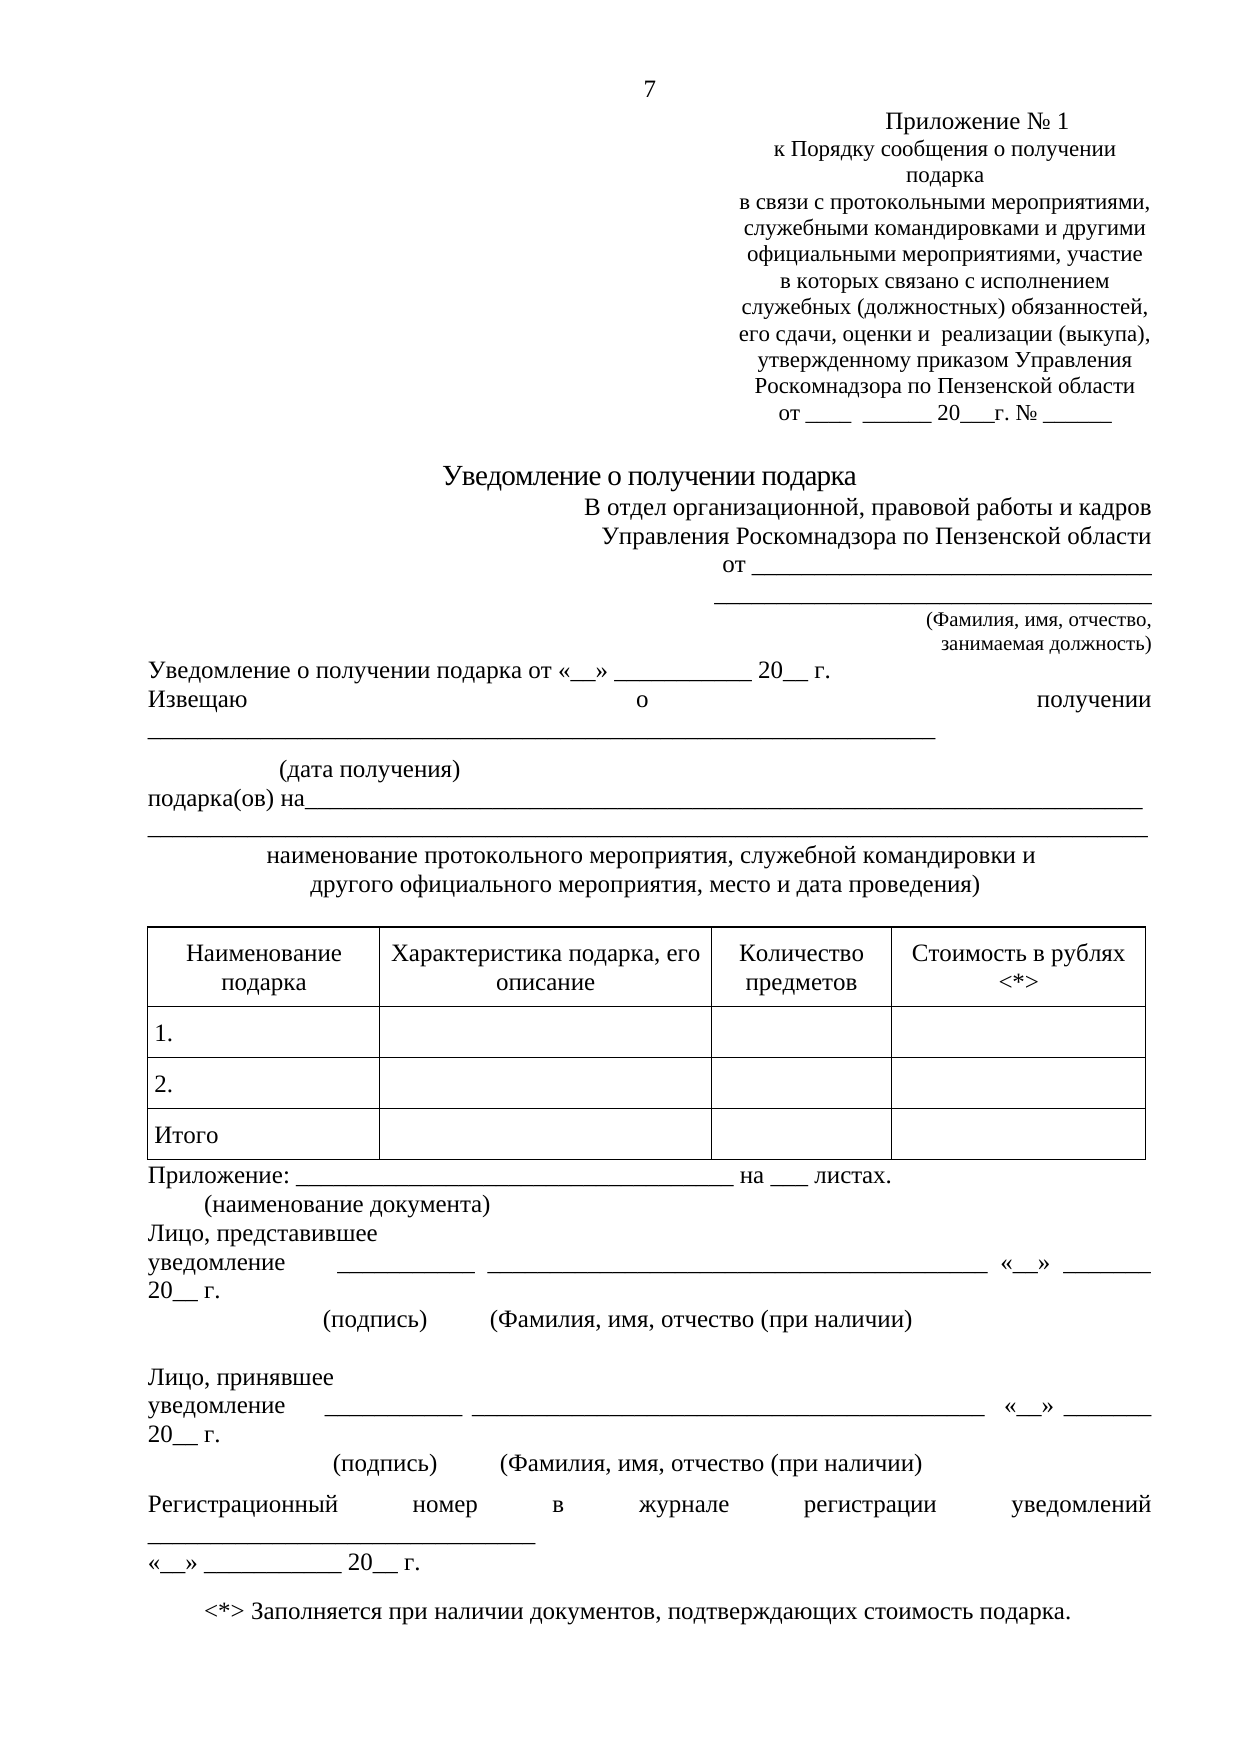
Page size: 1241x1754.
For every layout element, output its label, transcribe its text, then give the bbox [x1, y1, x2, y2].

text (подпись) (Фамилия, имя, отчество (при наличии) [148, 1304, 1152, 1333]
text занимаемая должность) [148, 631, 1152, 655]
table_cell [380, 1007, 711, 1057]
text <*> Заполняется при наличии документов, подтверждающих стоимость подарка. [148, 1596, 1152, 1625]
table_cell [380, 1109, 711, 1159]
text Лицо, принявшее [148, 1362, 1152, 1390]
text в связи с протокольными мероприятиями, [738, 188, 1152, 214]
text Управления Роскомнадзора по Пензенской области [148, 521, 1152, 549]
table_cell 2. [148, 1058, 379, 1108]
text в которых связано с исполнением [738, 267, 1152, 293]
text «__» ___________ 20__ г. [148, 1547, 1152, 1575]
table_cell Итого [148, 1109, 379, 1159]
table_header Наименование подарка [148, 928, 379, 1006]
text от ____ ______ 20___г. № ______ [738, 399, 1152, 425]
text (дата получения) [148, 754, 1152, 783]
table_cell [712, 1109, 891, 1159]
table_cell [892, 1007, 1145, 1057]
text другого официального мероприятия, место и дата проведения) [148, 869, 1152, 898]
text (Фамилия, имя, отчество, [148, 607, 1152, 631]
text Извещаю о получении _______________________________________________________________ [148, 684, 1152, 741]
text его сдачи, оценки и реализации (выкупа), утвержденному приказом Управления Роскомнадзора по Пензенской области [738, 319, 1152, 399]
table_cell [892, 1109, 1145, 1159]
text Регистрационный номер в журнале регистрации уведомлений _______________________________ [148, 1489, 1152, 1547]
text Уведомление о получении подарка [148, 458, 1152, 492]
text уведомление ___________ ________________________________________ «__» _______ 20__ г. [148, 1247, 1152, 1304]
text ___________________________________ [148, 578, 1152, 607]
table_header Стоимость в рублях <*> [892, 928, 1145, 1006]
text наименование протокольного мероприятия, служебной командировки и [148, 840, 1152, 869]
text Приложение № 1 [148, 106, 1152, 135]
text официальными мероприятиями, участие [738, 241, 1152, 267]
text служебными командировками и другими [738, 214, 1152, 241]
text к Порядку сообщения о получении подарка [738, 135, 1152, 188]
text от ________________________________ [148, 549, 1152, 578]
text Лицо, представившее [148, 1218, 1152, 1247]
text (наименование документа) [148, 1189, 1152, 1218]
table_cell [380, 1058, 711, 1108]
table_cell [712, 1007, 891, 1057]
table_cell [712, 1058, 891, 1108]
text уведомление ___________ _________________________________________ «__» _______ 20__ г. [148, 1390, 1152, 1448]
text подарка(ов) на___________________________________________________________________________________________________________________________________________________ [148, 783, 1152, 840]
table_header Количество предметов [712, 928, 891, 1006]
table_cell 1. [148, 1007, 379, 1057]
text Приложение: ___________________________________ на ___ листах. [148, 1160, 1152, 1189]
text Уведомление о получении подарка от «__» ___________ 20__ г. [148, 655, 1152, 684]
text (подпись) (Фамилия, имя, отчество (при наличии) [148, 1448, 1152, 1477]
text служебных (должностных) обязанностей, [738, 293, 1152, 319]
table_header Характеристика подарка, его описание [380, 928, 711, 1006]
text В отдел организационной, правовой работы и кадров [148, 492, 1152, 521]
table_cell [892, 1058, 1145, 1108]
